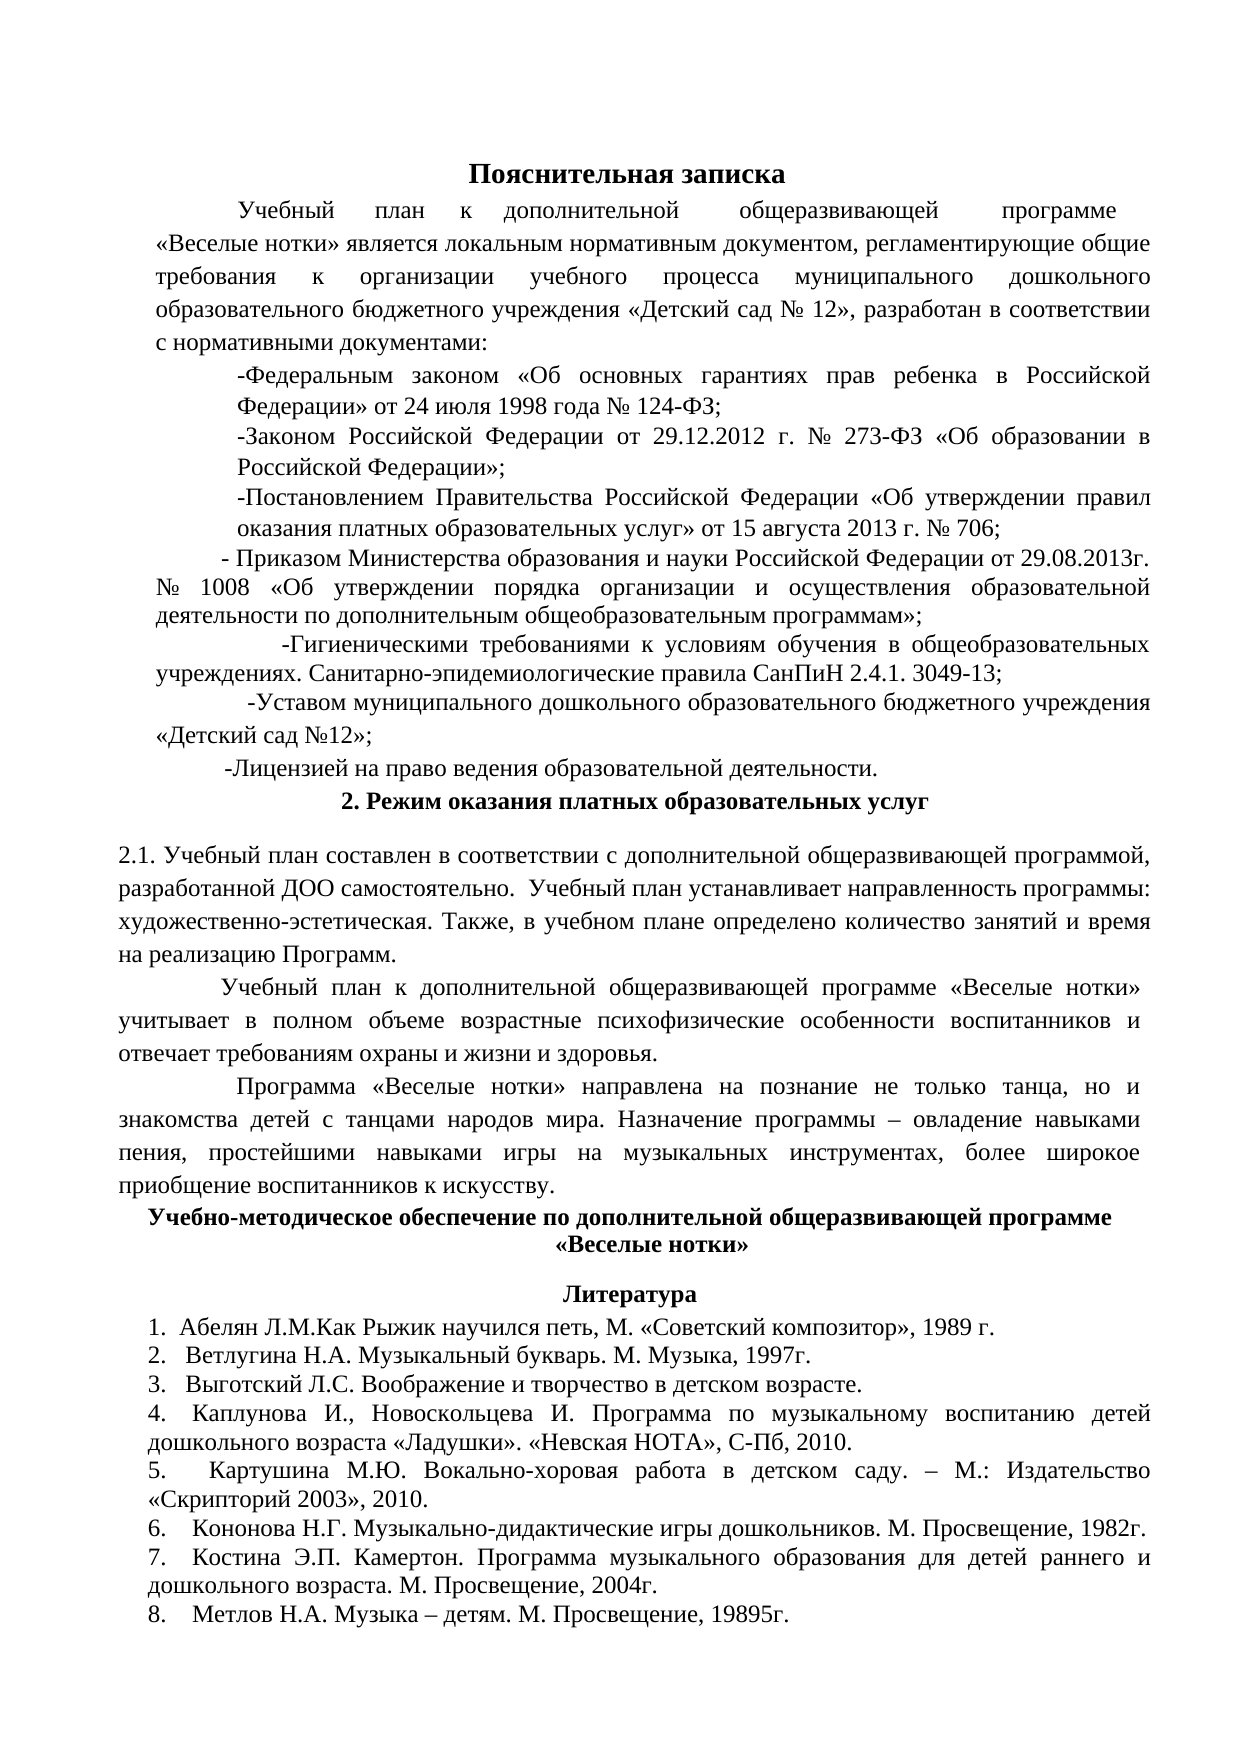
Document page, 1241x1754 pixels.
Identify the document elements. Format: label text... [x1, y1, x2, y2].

text Учебный план к дополнительной общеразвивающей программе «Веселые нотки» учитывает в полном объеме возрастные психофизические особенности воспитанников и отвечает требованиям охраны и жизни и здоровья. [118, 972, 1141, 1067]
text Пояснительная записка [468, 157, 1152, 190]
text Учебный план к дополнительной общеразвивающей программе [237, 195, 1152, 224]
list Ветлугина Н.А. Музыкальный букварь. М. Музыка, 1997г. [148, 1341, 1152, 1369]
list Картушина М.Ю. Вокально-хоровая работа в детском саду. – М.: Издательство «Скрипторий 2003», 2010. [148, 1456, 1152, 1513]
text 2.1. Учебный план составлен в соответствии с дополнительной общеразвивающей программой, разработанной ДОО самостоятельно. Учебный план устанавливает направленность программы: художественно-эстетическая. Также, в учебном плане определено количество занятий и время на реализацию Программ. [118, 840, 1152, 967]
text -Уставом муниципального дошкольного образовательного бюджетного учреждения «Детский сад №12»; [155, 687, 1152, 748]
text «Веселые нотки» является локальным нормативным документом, регламентирующие общие требования к организации учебного процесса муниципального дошкольного образовательного бюджетного учреждения «Детский сад № 12», разработан в соответствии с нормативными документами: [155, 228, 1152, 356]
text -Гигиеническими требованиями к условиям обучения в общеобразовательных учреждениях. Санитарно-эпидемиологические правила СанПиН 2.4.1. 3049-13; [156, 629, 1152, 687]
text Программа «Веселые нотки» направлена на познание не только танца, но и знакомства детей с танцами народов мира. Назначение программы – овладение навыками пения, простейшими навыками игры на музыкальных инструментах, более широкое приобщение воспитанников к искусству. [118, 1071, 1141, 1199]
list Выготский Л.С. Воображение и творчество в детском возрасте. [148, 1369, 1152, 1398]
list Каплунова И., Новоскольцева И. Программа по музыкальному воспитанию детей дошкольного возраста «Ладушки». «Невская НОТА», С-Пб, 2010. [148, 1398, 1152, 1456]
text -Лицензией на право ведения образовательной деятельности. [155, 753, 1152, 782]
text Литература [118, 1279, 1141, 1308]
list Костина Э.П. Камертон. Программа музыкального образования для детей раннего и дошкольного возраста. М. Просвещение, 2004г. [148, 1542, 1152, 1599]
text 2. Режим оказания платных образовательных услуг [118, 786, 1152, 814]
text -Федеральным законом «Об основных гарантиях прав ребенка в Российской Федерации» от 24 июля 1998 года № 124-ФЗ; [237, 361, 1152, 420]
list Метлов Н.А. Музыка – детям. М. Просвещение, 19895г. [148, 1599, 1152, 1628]
text Учебно-методическое обеспечение по дополнительной общеразвивающей программе «Веселые нотки» [118, 1203, 1141, 1258]
text -Законом Российской Федерации от 29.12.2012 г. № 273-ФЗ «Об образовании в Российской Федерации»; [237, 421, 1152, 481]
text - Приказом Министерства образования и науки Российской Федерации от 29.08.2013г. № 1008 «Об утверждении порядка организации и осуществления образовательной деятельности по дополнительным общеобразовательным программам»; [156, 543, 1152, 629]
text 1. Абелян Л.М.Как Рыжик научился петь, М. «Советский композитор», 1989 г. [148, 1312, 1152, 1341]
text -Постановлением Правительства Российской Федерации «Об утверждении правил оказания платных образовательных услуг» от 15 августа 2013 г. № 706; [237, 482, 1152, 541]
list Кононова Н.Г. Музыкально-дидактические игры дошкольников. М. Просвещение, 1982г. [148, 1513, 1152, 1542]
